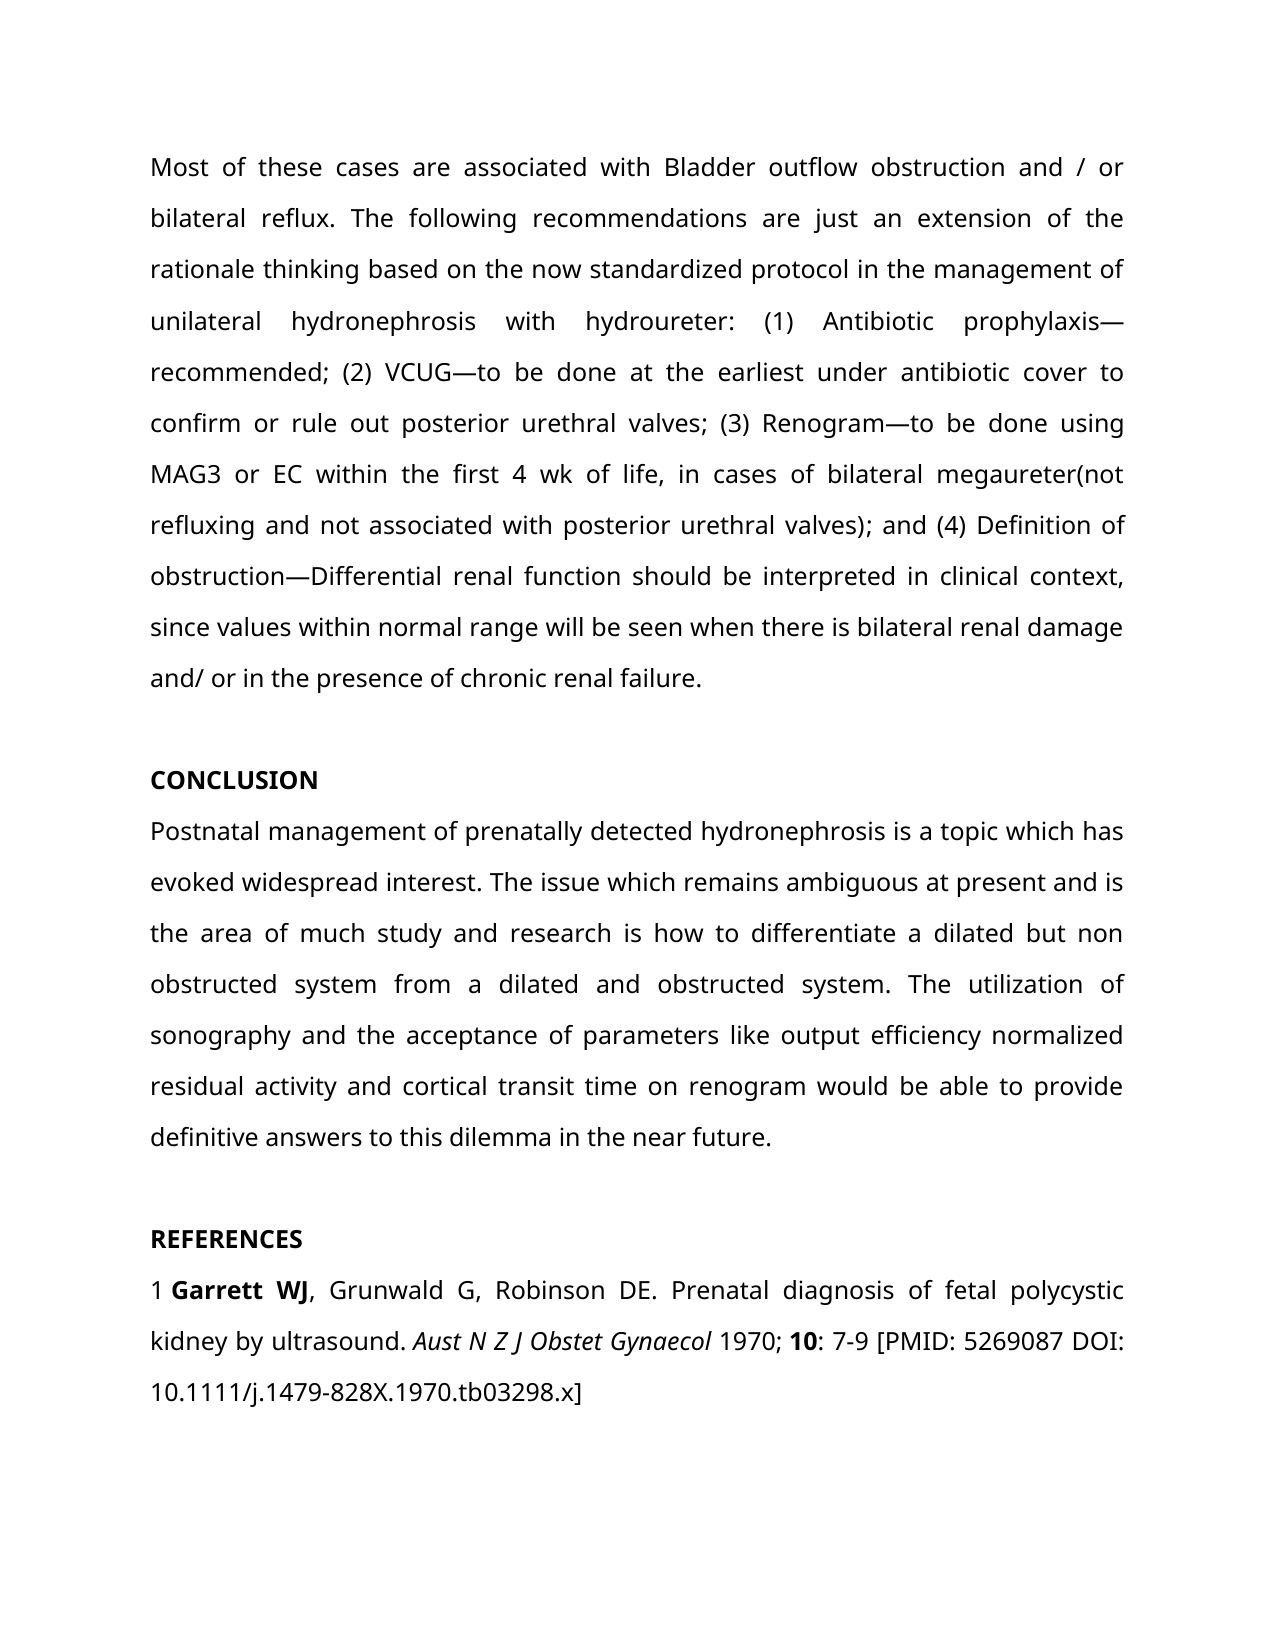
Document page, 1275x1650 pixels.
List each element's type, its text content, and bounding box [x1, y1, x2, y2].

text Most of these cases are associated with Bladder outflow obstruction and / or bilateral reflux. The following recommendations are just an extension of the rationale thinking based on the now standardized protocol in the management of unilateral hydronephrosis with hydroureter: (1) Antibiotic prophylaxis—recommended; (2) VCUG—to be done at the earliest under antibiotic cover to confirm or rule out posterior urethral valves; (3) Renogram—to be done using MAG3 or EC within the first 4 wk of life, in cases of bilateral megaureter(not refluxing and not associated with posterior urethral valves); and (4) Definition of obstruction—Differential renal function should be interpreted in clinical context, since values within normal range will be seen when there is bilateral renal damage and/ or in the presence of chronic renal failure. [150, 150, 1125, 694]
text 1 Garrett WJ, Grunwald G, Robinson DE. Prenatal diagnosis of fetal polycystic kidney by ultrasound. Aust N Z J Obstet Gynaecol 1970; 10: 7-9 [PMID: 5269087 DOI: 10.1111/j.1479-828X.1970.tb03298.x] [150, 1273, 1125, 1409]
text CONCLUSION [150, 762, 1125, 797]
text REFERENCES [150, 1222, 1125, 1256]
text Postnatal management of prenatally detected hydronephrosis is a topic which has evoked widespread interest. The issue which remains ambiguous at present and is the area of much study and research is how to differentiate a dilated but non obstructed system from a dilated and obstructed system. The utilization of sonography and the acceptance of parameters like output efficiency normalized residual activity and cortical transit time on renogram would be able to provide definitive answers to this dilemma in the near future. [150, 813, 1125, 1154]
